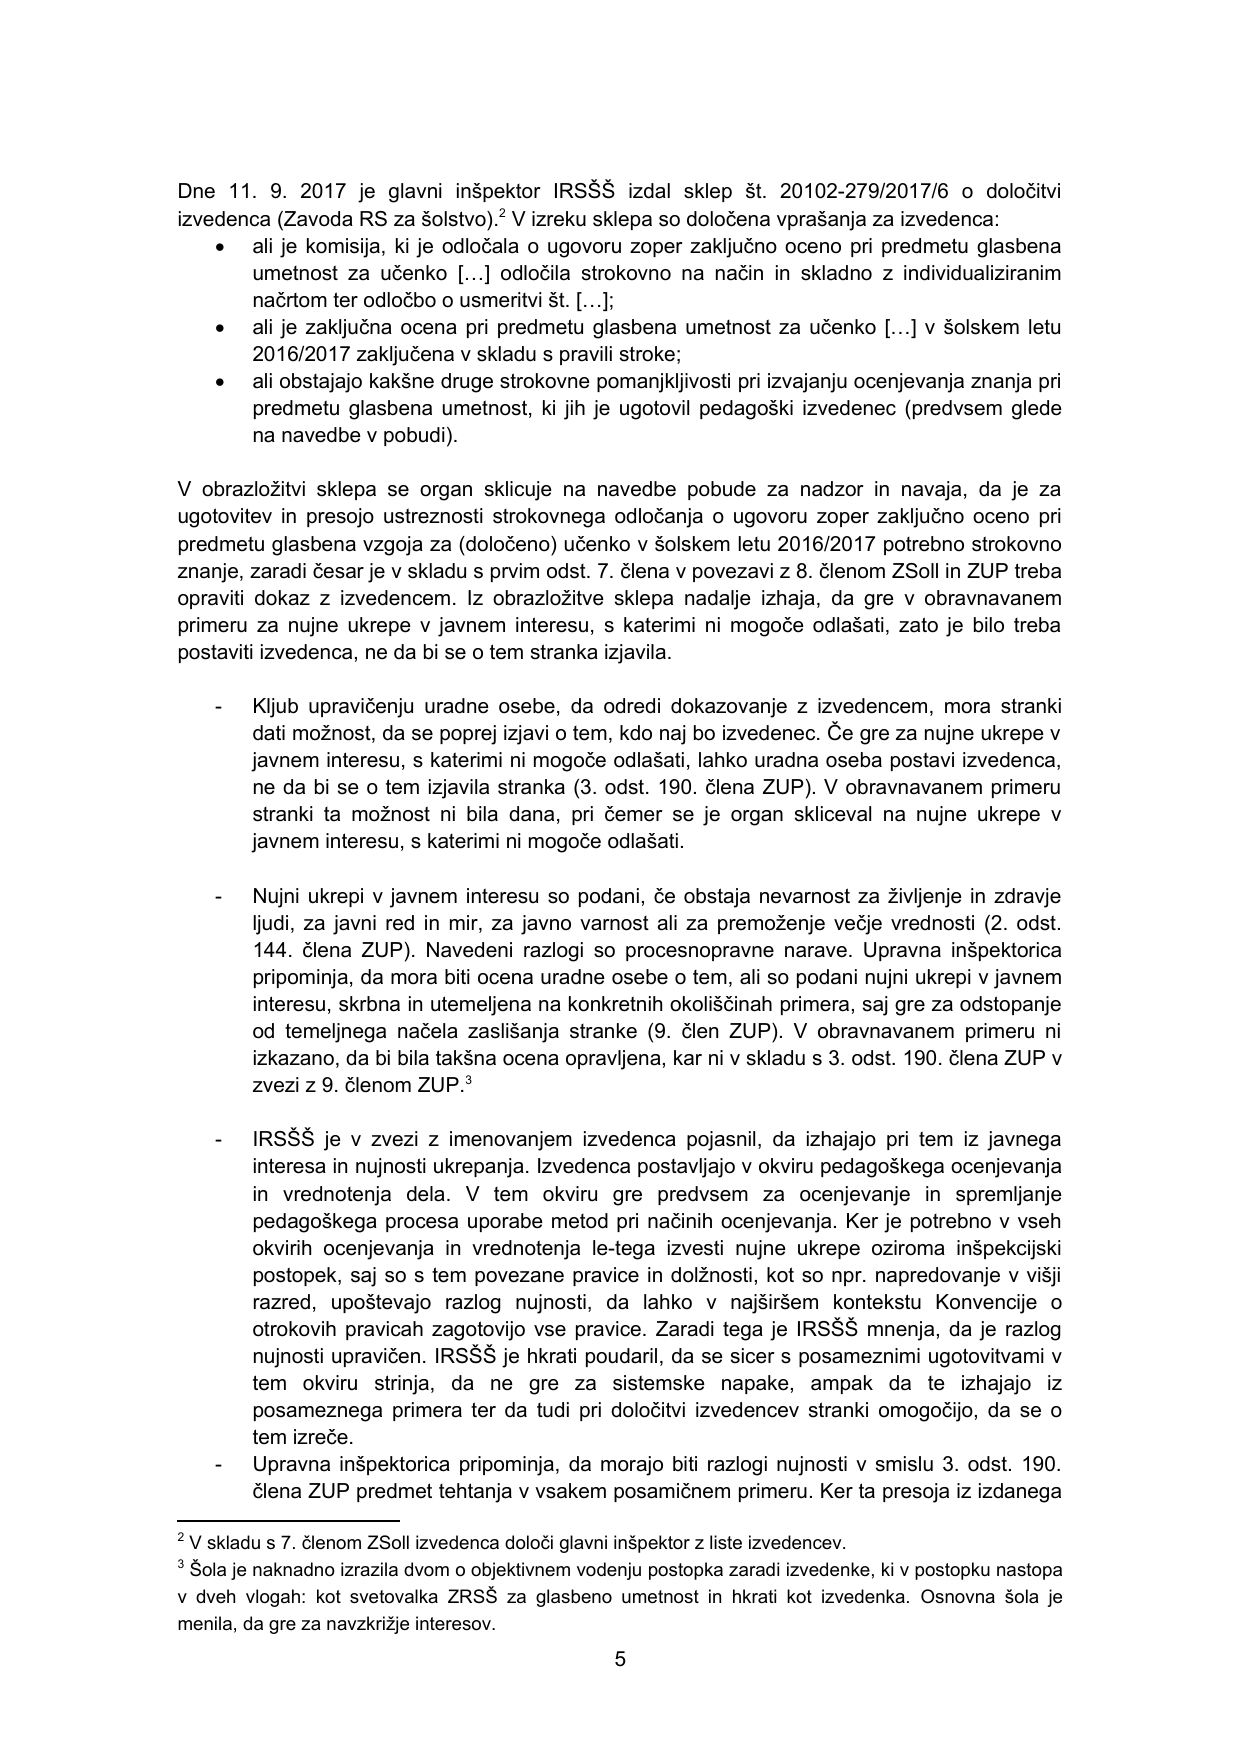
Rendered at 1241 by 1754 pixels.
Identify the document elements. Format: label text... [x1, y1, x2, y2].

list ali obstajajo kakšne druge strokovne pomanjkljivosti pri izvajanju ocenjevanja znanja pri predmetu glasbena umetnost, ki jih je ugotovil pedagoški izvedenec (predvsem glede na navedbe v pobudi). [215, 367, 1063, 448]
list ali je komisija, ki je odločala o ugovoru zoper zaključno oceno pri predmetu glasbena umetnost za učenko […] odločila strokovno na način in skladno z individualiziranim načrtom ter odločbo o usmeritvi št. […]; [215, 231, 1063, 313]
list ali je zaključna ocena pri predmetu glasbena umetnost za učenko […] v šolskem letu 2016/2017 zaključena v skladu s pravili stroke; [215, 313, 1063, 367]
text Dne 11. 9. 2017 je glavni inšpektor IRSŠŠ izdal sklep št. 20102-279/2017/6 o določitvi izvedenca (Zavoda RS za šolstvo). V izreku sklepa so določena vprašanja za izvedenca: [177, 177, 1063, 231]
text V obrazložitvi sklepa se organ sklicuje na navedbe pobude za nadzor in navaja, da je za ugotovitev in presojo ustreznosti strokovnega odločanja o ugovoru zoper zaključno oceno pri predmetu glasbena vzgoja za (določeno) učenko v šolskem letu 2016/2017 potrebno strokovno znanje, zaradi česar je v skladu s prvim odst. 7. člena v povezavi z 8. členom ZSoll in ZUP treba opraviti dokaz z izvedencem. Iz obrazložitve sklepa nadalje izhaja, da gre v obravnavanem primeru za nujne ukrepe v javnem interesu, s katerimi ni mogoče odlašati, zato je bilo treba postaviti izvedenca, ne da bi se o tem stranka izjavila. [177, 475, 1063, 665]
list IRSŠŠ je v zvezi z imenovanjem izvedenca pojasnil, da izhajajo pri tem iz javnega interesa in nujnosti ukrepanja. Izvedenca postavljajo v okviru pedagoškega ocenjevanja in vrednotenja dela. V tem okviru gre predvsem za ocenjevanje in spremljanje pedagoškega procesa uporabe metod pri načinih ocenjevanja. Ker je potrebno v vseh okvirih ocenjevanja in vrednotenja le-tega izvesti nujne ukrepe oziroma inšpekcijski postopek, saj so s tem povezane pravice in dolžnosti, kot so npr. napredovanje v višji razred, upoštevajo razlog nujnosti, da lahko v najširšem kontekstu Konvencije o otrokovih pravicah zagotovijo vse pravice. Zaradi tega je IRSŠŠ mnenja, da je razlog nujnosti upravičen. IRSŠŠ je hkrati poudaril, da se sicer s posameznimi ugotovitvami v tem okviru strinja, da ne gre za sistemske napake, ampak da te izhajajo iz posameznega primera ter da tudi pri določitvi izvedencev stranki omogočijo, da se o tem izreče. [215, 1125, 1063, 1450]
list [215, 1450, 1063, 1504]
list Kljub upravičenju uradne osebe, da odredi dokazovanje z izvedencem, mora stranki dati možnost, da se poprej izjavi o tem, kdo naj bo izvedenec. Če gre za nujne ukrepe v javnem interesu, s katerimi ni mogoče odlašati, lahko uradna oseba postavi izvedenca, ne da bi se o tem izjavila stranka (3. odst. 190. člena ZUP). V obravnavanem primeru stranki ta možnost ni bila dana, pri čemer se je organ skliceval na nujne ukrepe v javnem interesu, s katerimi ni mogoče odlašati. [215, 692, 1063, 854]
list Nujni ukrepi v javnem interesu so podani, če obstaja nevarnost za življenje in zdravje ljudi, za javni red in mir, za javno varnost ali za premoženje večje vrednosti (2. odst. 144. člena ZUP). Navedeni razlogi so procesnopravne narave. Upravna inšpektorica pripominja, da mora biti ocena uradne osebe o tem, ali so podani nujni ukrepi v javnem interesu, skrbna in utemeljena na konkretnih okoliščinah primera, saj gre za odstopanje od temeljnega načela zaslišanja stranke (9. člen ZUP). V obravnavanem primeru ni izkazano, da bi bila takšna ocena opravljena, kar ni v skladu s 3. odst. 190. člena ZUP v zvezi z 9. členom ZUP. [215, 881, 1063, 1098]
